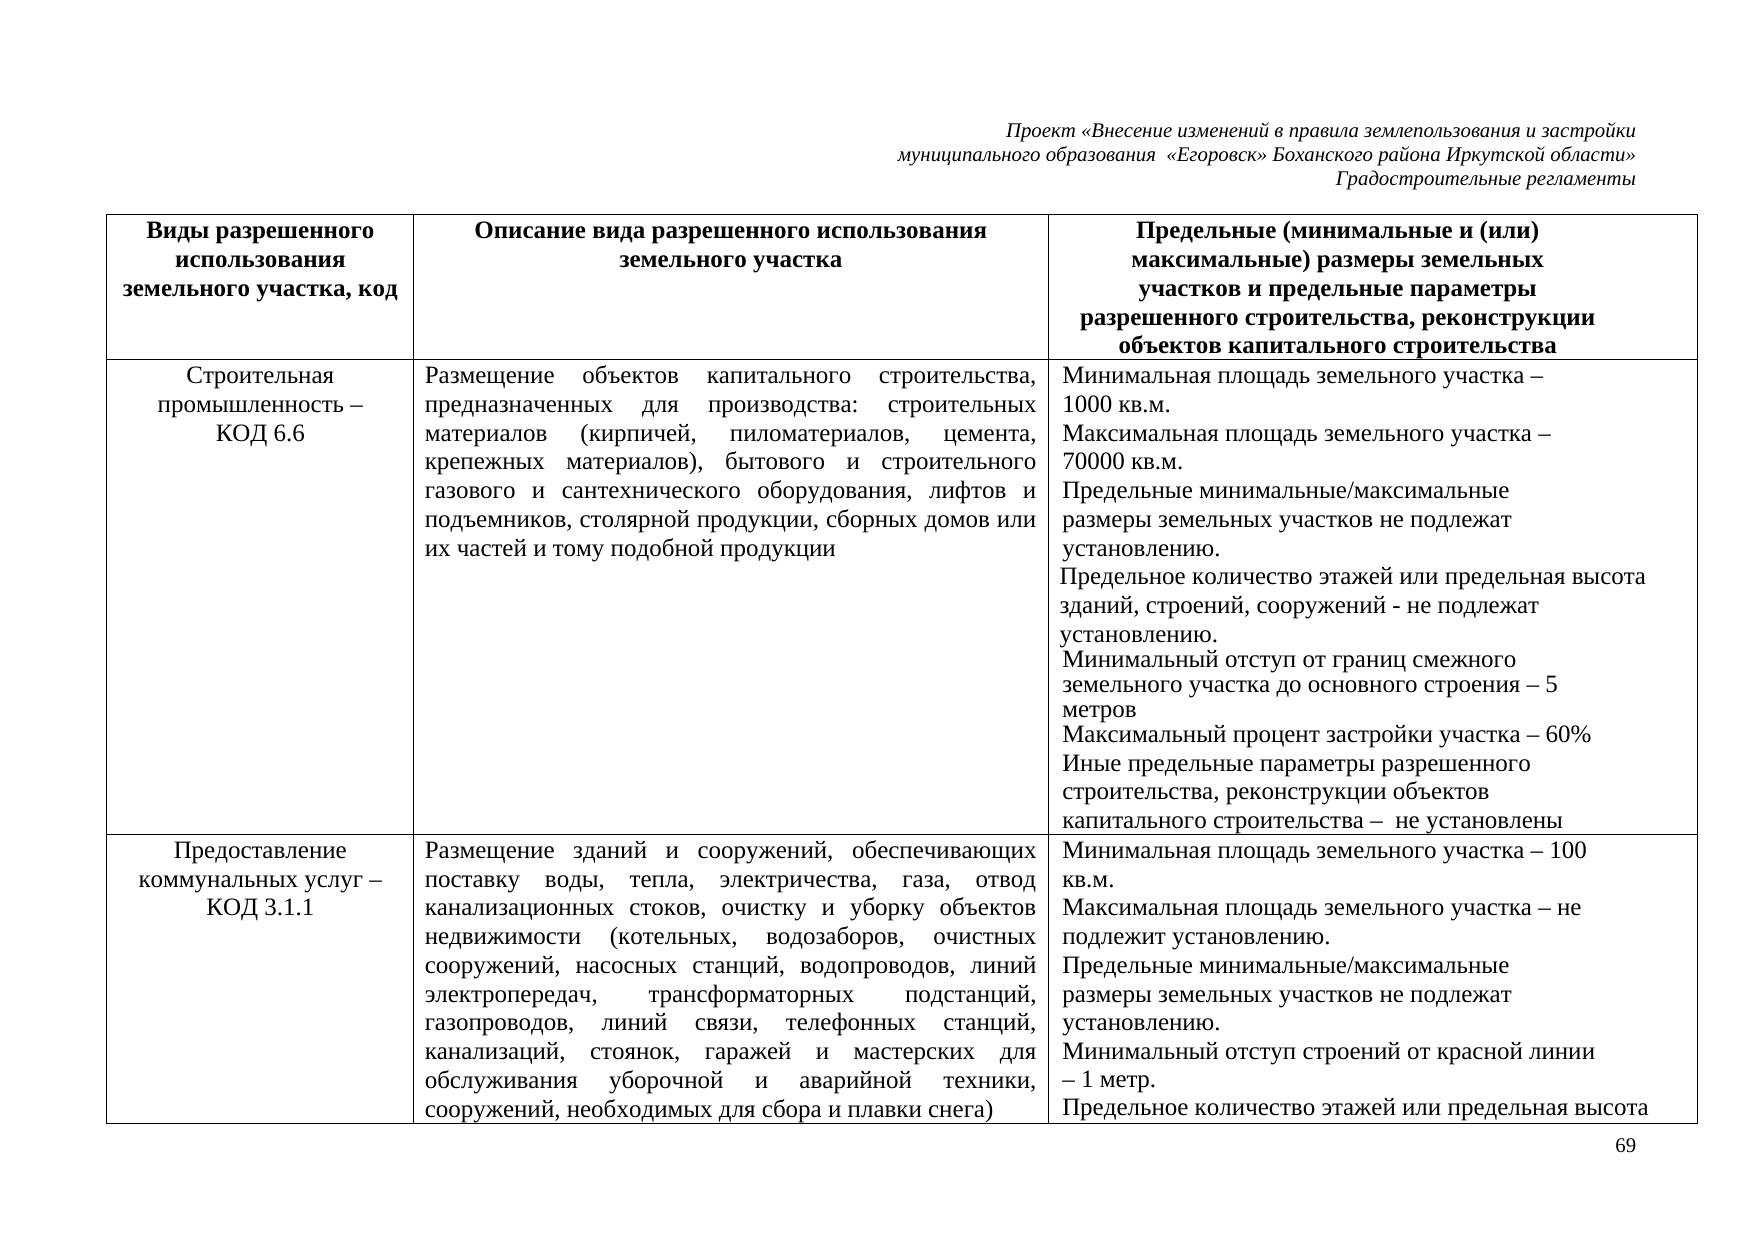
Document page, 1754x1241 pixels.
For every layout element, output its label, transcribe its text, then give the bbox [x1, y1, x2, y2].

table_cell Предоставление коммунальных услуг – КОД 3.1.1 [107, 835, 413, 1122]
table_cell Минимальная площадь земельного участка – 1000 кв.м. Максимальная площадь земельного участка – 70000 кв.м. Предельные минимальные/максимальные размеры земельных участков не подлежат установлению. Предельное количество этажей или предельная высота зданий, строений, сооружений - не подлежат установлению. Минимальный отступ от границ смежного земельного участка до основного строения – 5 метров Максимальный процент застройки участка – 60% Иные предельные параметры разрешенного строительства, реконструкции объектов капитального строительства – не установлены [1049, 360, 1697, 834]
table_header Описание вида разрешенного использования земельного участка [414, 215, 1048, 359]
table_cell Строительная промышленность – КОД 6.6 [107, 360, 413, 834]
table_header Виды разрешенного использования земельного участка, код [107, 215, 413, 359]
table_header Предельные (минимальные и (или) максимальные) размеры земельных участков и предельные параметры разрешенного строительства, реконструкции объектов капитального строительства [1049, 215, 1697, 359]
table_cell Размещение объектов капитального строительства, предназначенных для производства: строительных материалов (кирпичей, пиломатериалов, цемента, крепежных материалов), бытового и строительного газового и сантехнического оборудования, лифтов и подъемников, столярной продукции, сборных домов или их частей и тому подобной продукции [414, 360, 1048, 834]
